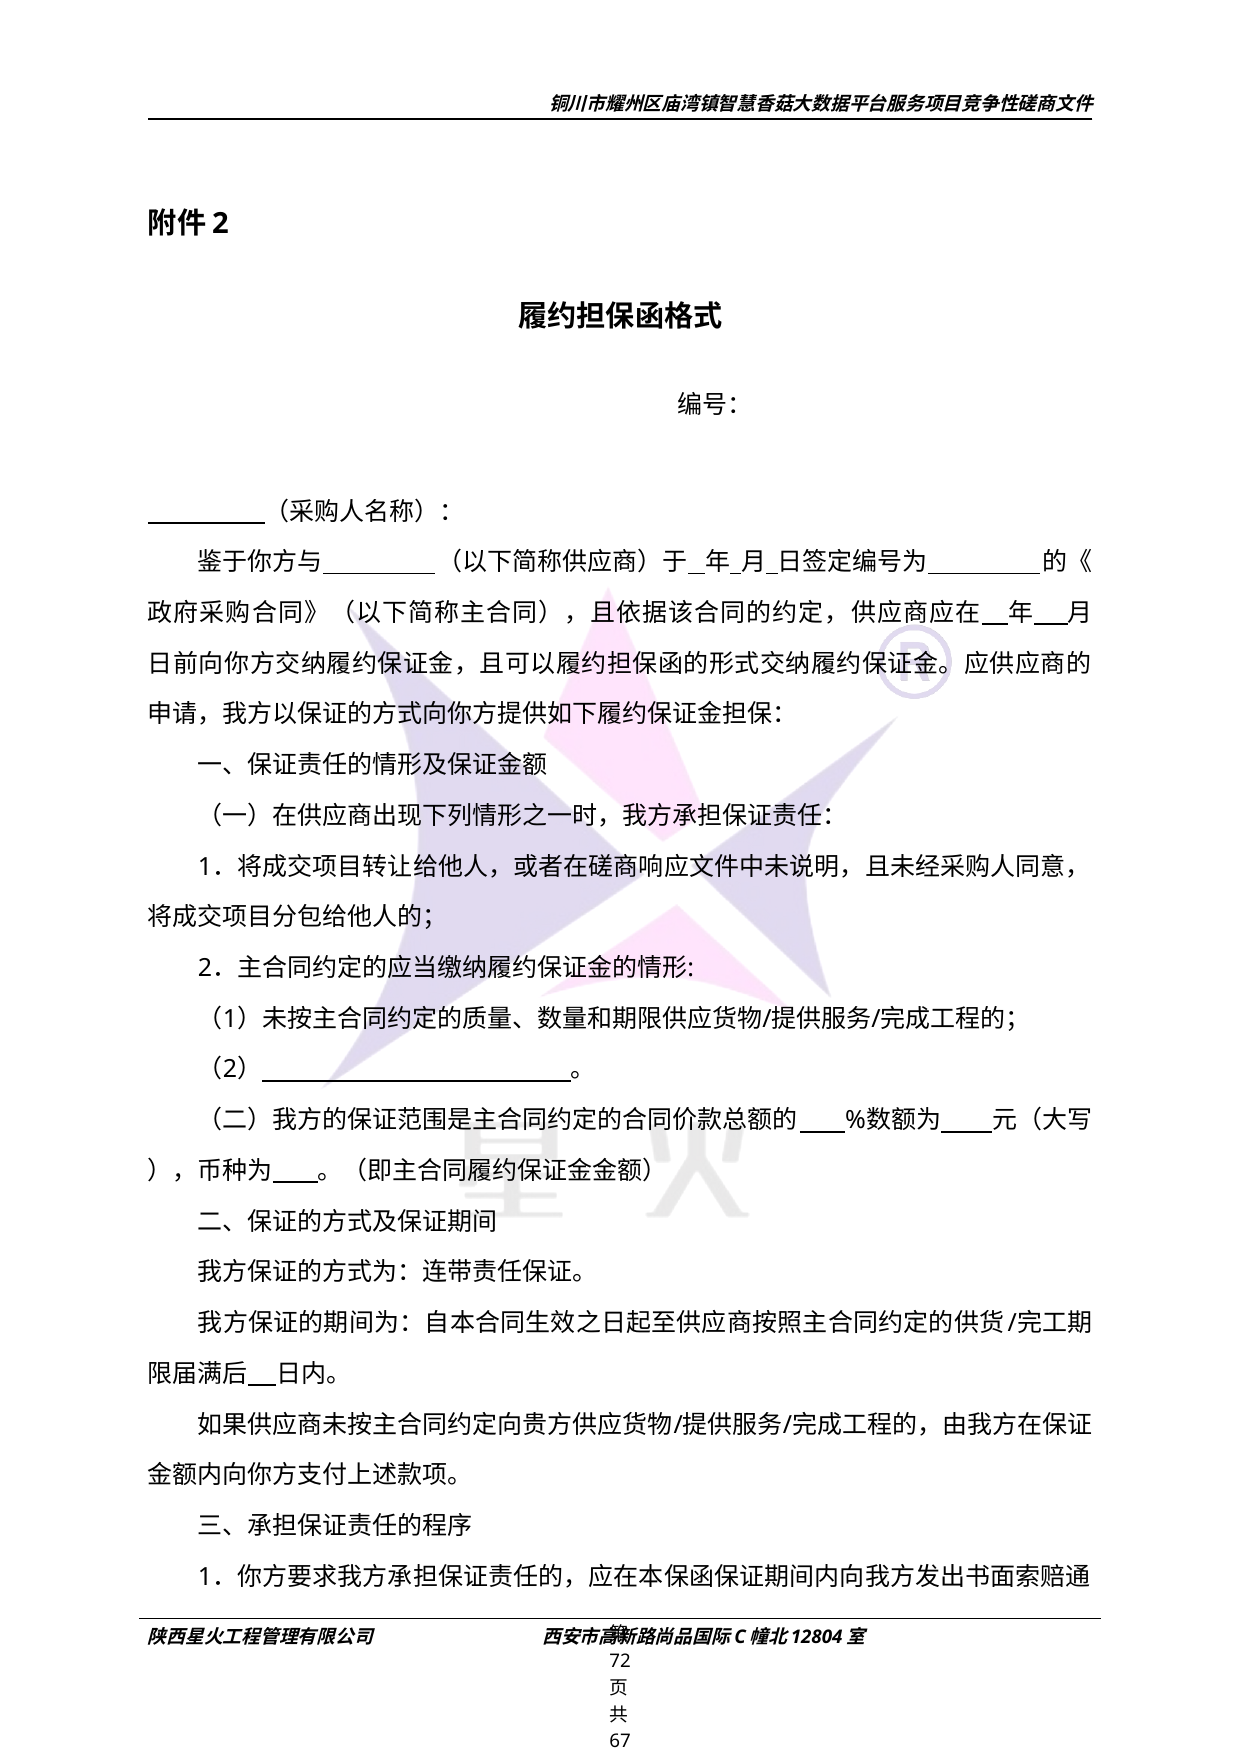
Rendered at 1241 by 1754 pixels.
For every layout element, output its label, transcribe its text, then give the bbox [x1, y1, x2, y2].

text 一、保证责任的情形及保证金额 [148, 744, 1092, 781]
text 履约担保函格式 [148, 292, 1092, 334]
text 我方保证的方式为：连带责任保证。 [148, 1252, 1092, 1288]
text （采购人名称）： [148, 491, 1092, 527]
text 如果供应商未按主合同约定向贵方供应货物/提供服务/完成工程的，由我方在保证金额内向你方支付上述款项。 [148, 1404, 1092, 1491]
text （1）未按主合同约定的质量、数量和期限供应货物/提供服务/完成工程的； [148, 998, 1092, 1034]
text 二、保证的方式及保证期间 [148, 1201, 1092, 1237]
text 三、承担保证责任的程序 [148, 1506, 1092, 1542]
text 1．将成交项目转让给他人，或者在磋商响应文件中未说明，且未经采购人同意，将成交项目分包给他人的； [148, 846, 1092, 933]
text 2．主合同约定的应当缴纳履约保证金的情形: [148, 947, 1092, 984]
text （2） 。 [148, 1049, 1092, 1085]
text 编号： [148, 385, 1092, 421]
text （二）我方的保证范围是主合同约定的合同价款总额的 %数额为 元（大写 ），币种为 。（即主合同履约保证金金额） [148, 1100, 1092, 1187]
text 鉴于你方与 （以下简称供应商）于 年 月 日签定编号为 的《 政府采购合同》（以下简称主合同），且依据该合同的约定，供应商应在 年 月 日前向你方交纳履约保证金，且可以履约担保函的形式交纳履约保证金。应供应商的申请，我方以保证的方式向你方提供如下履约保证金担保： [148, 542, 1092, 730]
text （一）在供应商出现下列情形之一时，我方承担保证责任： [148, 795, 1092, 832]
text 附件2 [148, 199, 1092, 242]
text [148, 1556, 1092, 1592]
text 我方保证的期间为：自本合同生效之日起至供应商按照主合同约定的供货/完工期限届满后 日内。 [148, 1303, 1092, 1389]
